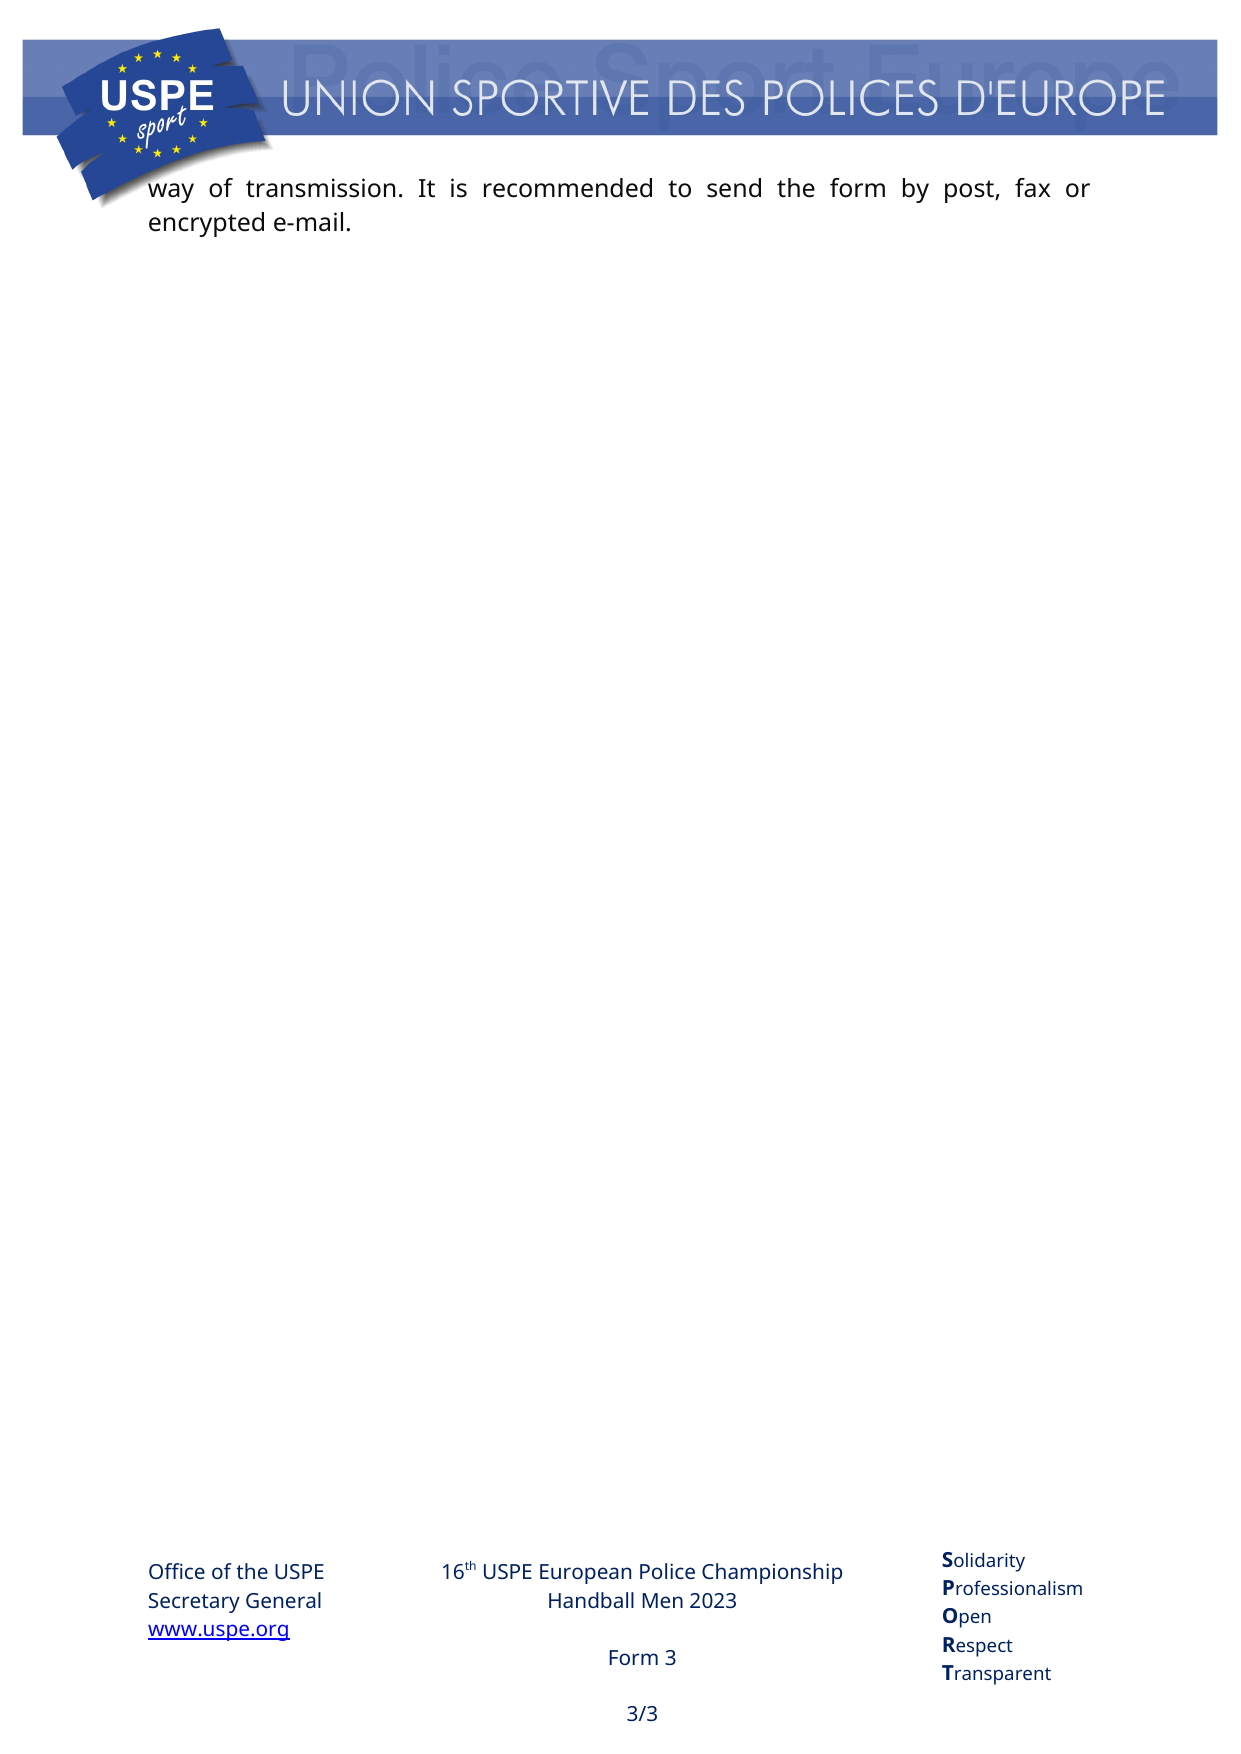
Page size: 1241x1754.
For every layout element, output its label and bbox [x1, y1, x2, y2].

picture [22, 19, 1218, 215]
text [148, 171, 1092, 239]
